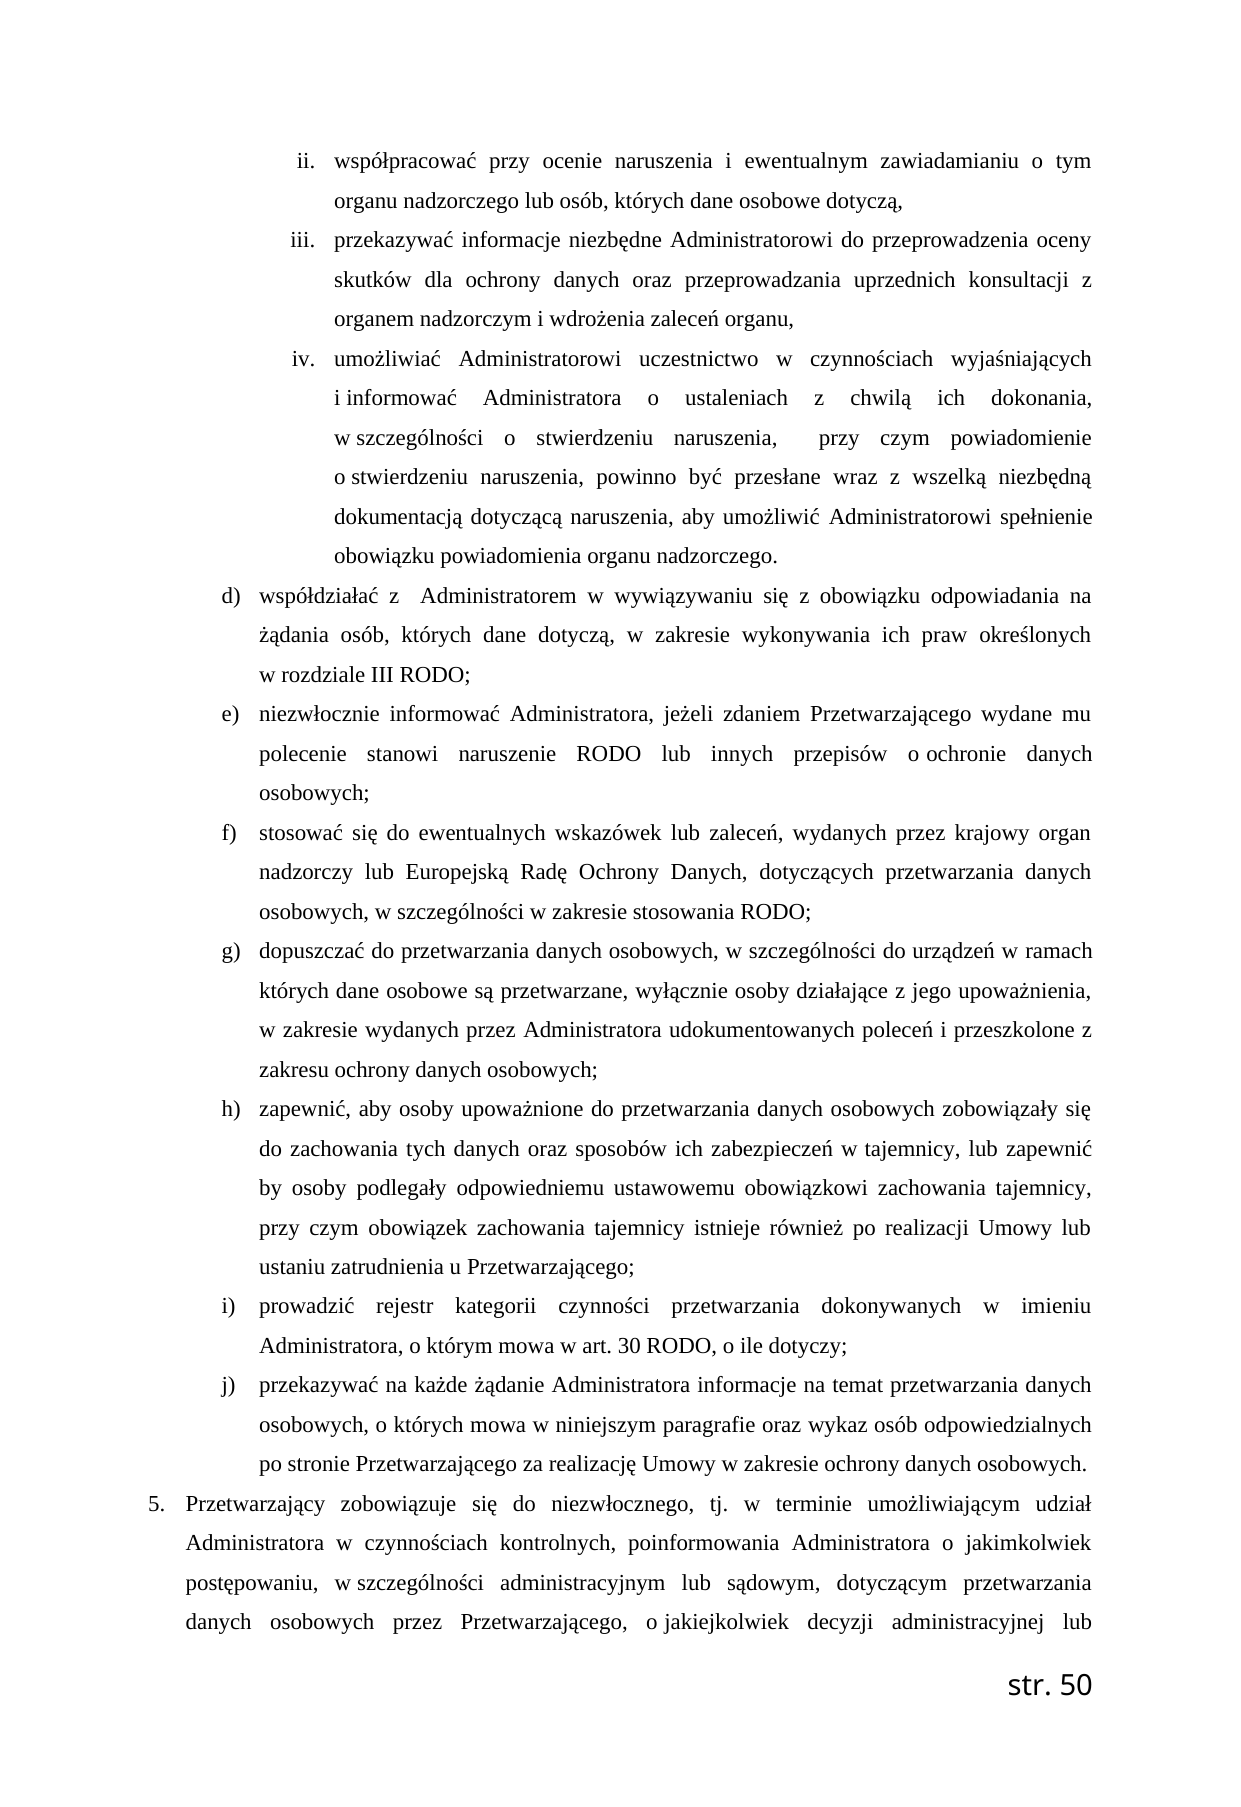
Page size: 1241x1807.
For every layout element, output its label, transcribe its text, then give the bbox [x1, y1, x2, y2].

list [148, 1490, 1093, 1635]
list przekazywać na każde żądanie Administratora informacje na temat przetwarzania danych osobowych, o których mowa w niniejszym paragrafie oraz wykaz osób odpowiedzialnych po stronie Przetwarzającego za realizację Umowy w zakresie ochrony danych osobowych. [221, 1371, 1093, 1477]
list dopuszczać do przetwarzania danych osobowych, w szczególności do urządzeń w ramach których dane osobowe są przetwarzane, wyłącznie osoby działające z jego upoważnienia, w zakresie wydanych przez Administratora udokumentowanych poleceń i przeszkolone z zakresu ochrony danych osobowych; [221, 937, 1093, 1082]
list stosować się do ewentualnych wskazówek lub zaleceń, wydanych przez krajowy organ nadzorczy lub Europejską Radę Ochrony Danych, dotyczących przetwarzania danych osobowych, w szczególności w zakresie stosowania RODO; [221, 819, 1093, 924]
list prowadzić rejestr kategorii czynności przetwarzania dokonywanych w imieniu Administratora, o którym mowa w art. 30 RODO, o ile dotyczy; [221, 1292, 1093, 1358]
list umożliwiać Administratorowi uczestnictwo w czynnościach wyjaśniających i informować Administratora o ustaleniach z chwilą ich dokonania, w szczególności o stwierdzeniu naruszenia, przy czym powiadomienie o stwierdzeniu naruszenia, powinno być przesłane wraz z wszelką niezbędną dokumentacją dotyczącą naruszenia, aby umożliwić Administratorowi spełnienie obowiązku powiadomienia organu nadzorczego. [315, 345, 1093, 569]
list niezwłocznie informować Administratora, jeżeli zdaniem Przetwarzającego wydane mu polecenie stanowi naruszenie RODO lub innych przepisów o ochronie danych osobowych; [221, 700, 1093, 806]
list zapewnić, aby osoby upoważnione do przetwarzania danych osobowych zobowiązały się do zachowania tych danych oraz sposobów ich zabezpieczeń w tajemnicy, lub zapewnić by osoby podlegały odpowiedniemu ustawowemu obowiązkowi zachowania tajemnicy, przy czym obowiązek zachowania tajemnicy istnieje również po realizacji Umowy lub ustaniu zatrudnienia u Przetwarzającego; [221, 1095, 1093, 1279]
list przekazywać informacje niezbędne Administratorowi do przeprowadzenia oceny skutków dla ochrony danych oraz przeprowadzania uprzednich konsultacji z organem nadzorczym i wdrożenia zaleceń organu, [315, 227, 1093, 332]
list współpracować przy ocenie naruszenia i ewentualnym zawiadamianiu o tym organu nadzorczego lub osób, których dane osobowe dotyczą, [315, 148, 1093, 213]
list współdziałać z Administratorem w wywiązywaniu się z obowiązku odpowiadania na żądania osób, których dane dotyczą, w zakresie wykonywania ich praw określonych w rozdziale III RODO; [221, 582, 1093, 687]
